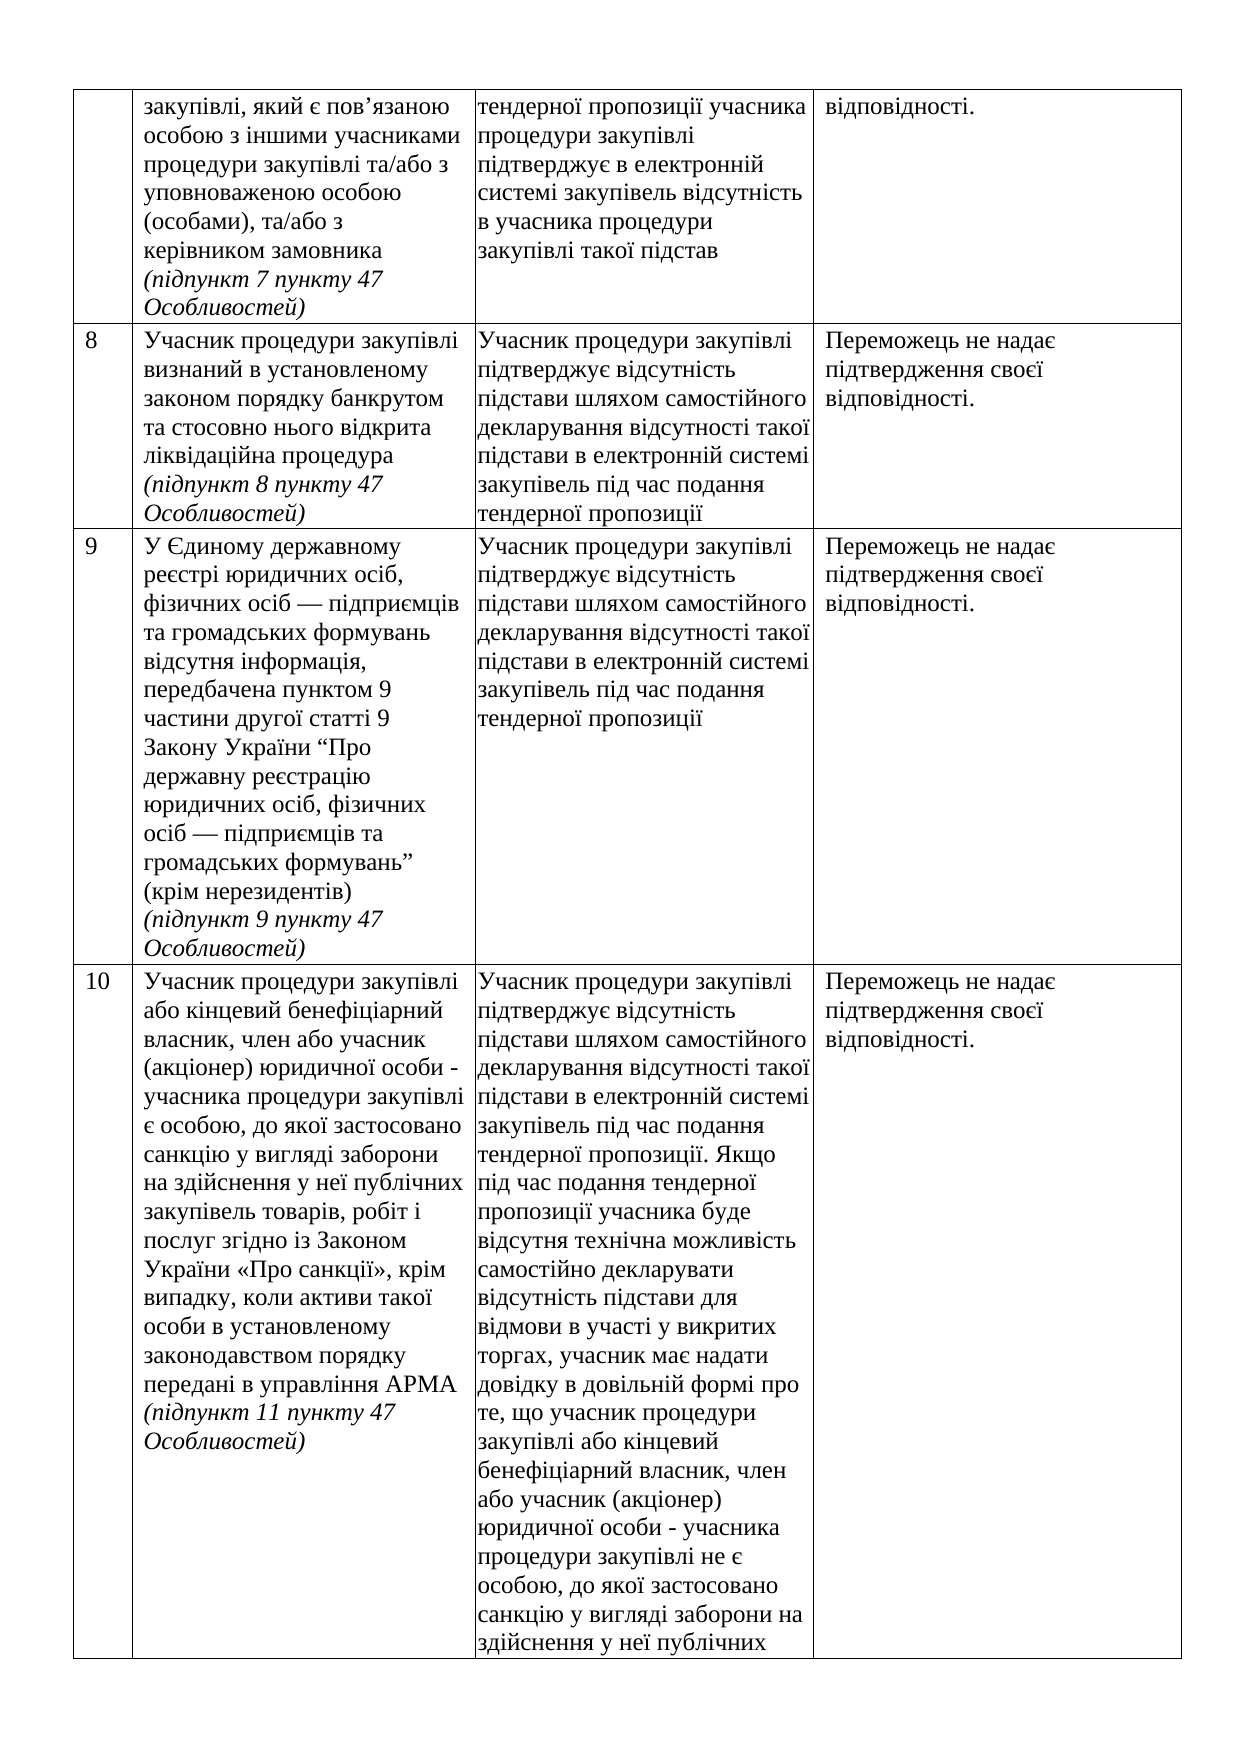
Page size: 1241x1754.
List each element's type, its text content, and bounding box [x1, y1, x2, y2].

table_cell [476, 965, 813, 1658]
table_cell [133, 90, 475, 323]
table_cell 9 [74, 529, 132, 963]
table_cell 8 [74, 324, 132, 528]
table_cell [133, 965, 475, 1658]
table_cell У Єдиному державному реєстрі юридичних осіб, фізичних осіб — підприємців та громадських формувань відсутня інформація, передбачена пунктом 9 частини другої статті 9 Закону України “Про державну реєстрацію юридичних осіб, фізичних осіб — підприємців та громадських формувань” (крім нерезидентів) (підпункт 9 пункту 47 Особливостей) [133, 529, 475, 963]
table_cell Переможець не надає підтвердження своєї відповідності. [814, 324, 1181, 528]
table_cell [814, 90, 1181, 323]
table_cell Переможець не надає підтвердження своєї відповідності. [814, 529, 1181, 963]
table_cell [476, 90, 813, 323]
table_cell 10 [74, 965, 132, 1658]
table_cell 7 [74, 90, 132, 323]
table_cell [814, 965, 1181, 1658]
table_cell Учасник процедури закупівлі визнаний в установленому законом порядку банкрутом та стосовно нього відкрита ліквідаційна процедура (підпункт 8 пункту 47 Особливостей) [133, 324, 475, 528]
